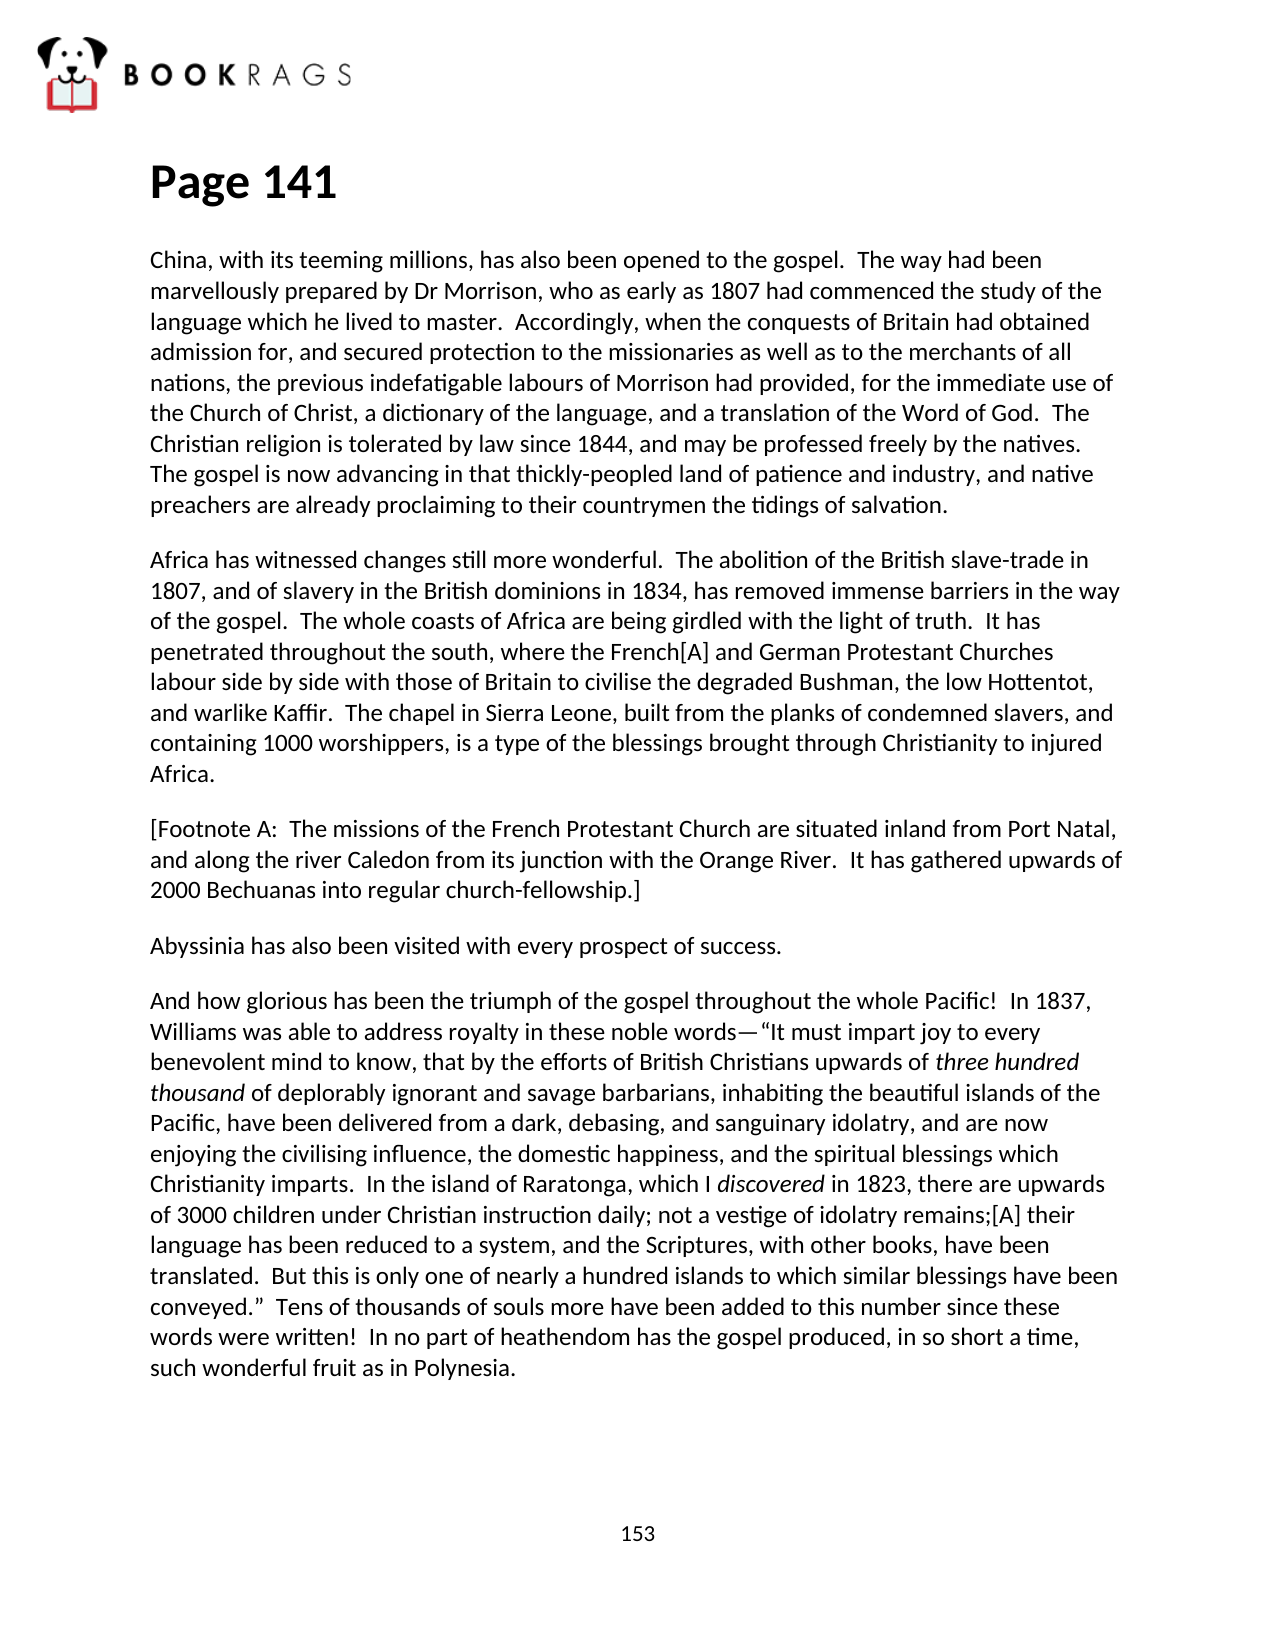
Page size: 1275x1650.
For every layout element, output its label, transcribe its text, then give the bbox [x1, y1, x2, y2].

text [Footnote A: The missions of the French Protestant Church are situated inland from Port Natal, and along the river Caledon from its junction with the Orange River. It has gathered upwards of 2000 Bechuanas into regular church-fellowship.] [150, 813, 1125, 905]
text China, with its teeming millions, has also been opened to the gospel. The way had been marvellously prepared by Dr Morrison, who as early as 1807 had commenced the study of the language which he lived to master. Accordingly, when the conquests of Britain had obtained admission for, and secured protection to the missionaries as well as to the merchants of all nations, the previous indefatigable labours of Morrison had provided, for the immediate use of the Church of Christ, a dictionary of the language, and a translation of the Word of God. The Christian religion is tolerated by law since 1844, and may be professed freely by the natives. The gospel is now advancing in that thickly-peopled land of patience and industry, and native preachers are already proclaiming to their countrymen the tidings of salvation. [150, 244, 1125, 519]
text And how glorious has been the triumph of the gospel throughout the whole Pacific! In 1837, Williams was able to address royalty in these noble words—­“It must impart joy to every benevolent mind to know, that by the efforts of British Christians upwards of three hundred thousand of deplorably ignorant and savage barbarians, inhabiting the beautiful islands of the Pacific, have been delivered from a dark, debasing, and sanguinary idolatry, and are now enjoying the civilising influence, the domestic happiness, and the spiritual blessings which Christianity imparts. In the island of Raratonga, which I discovered in 1823, there are upwards of 3000 children under Christian instruction daily; not a vestige of idolatry remains;[A] their language has been reduced to a system, and the Scriptures, with other books, have been translated. But this is only one of nearly a hundred islands to which similar blessings have been conveyed.” Tens of thousands of souls more have been added to this number since these words were written! In no part of heathendom has the gospel produced, in so short a time, such wonderful fruit as in Polynesia. [150, 986, 1125, 1382]
text Africa has witnessed changes still more wonderful. The abolition of the British slave-trade in 1807, and of slavery in the British dominions in 1834, has removed immense barriers in the way of the gospel. The whole coasts of Africa are being girdled with the light of truth. It has penetrated throughout the south, where the French[A] and German Protestant Churches labour side by side with those of Britain to civilise the degraded Bushman, the low Hottentot, and warlike Kaffir. The chapel in Sierra Leone, built from the planks of condemned slavers, and containing 1000 worshippers, is a type of the blessings brought through Christianity to injured Africa. [150, 544, 1125, 788]
text Page 141 [150, 150, 1125, 211]
picture [37, 37, 351, 113]
text Abyssinia has also been visited with every prospect of success. [150, 930, 1125, 961]
